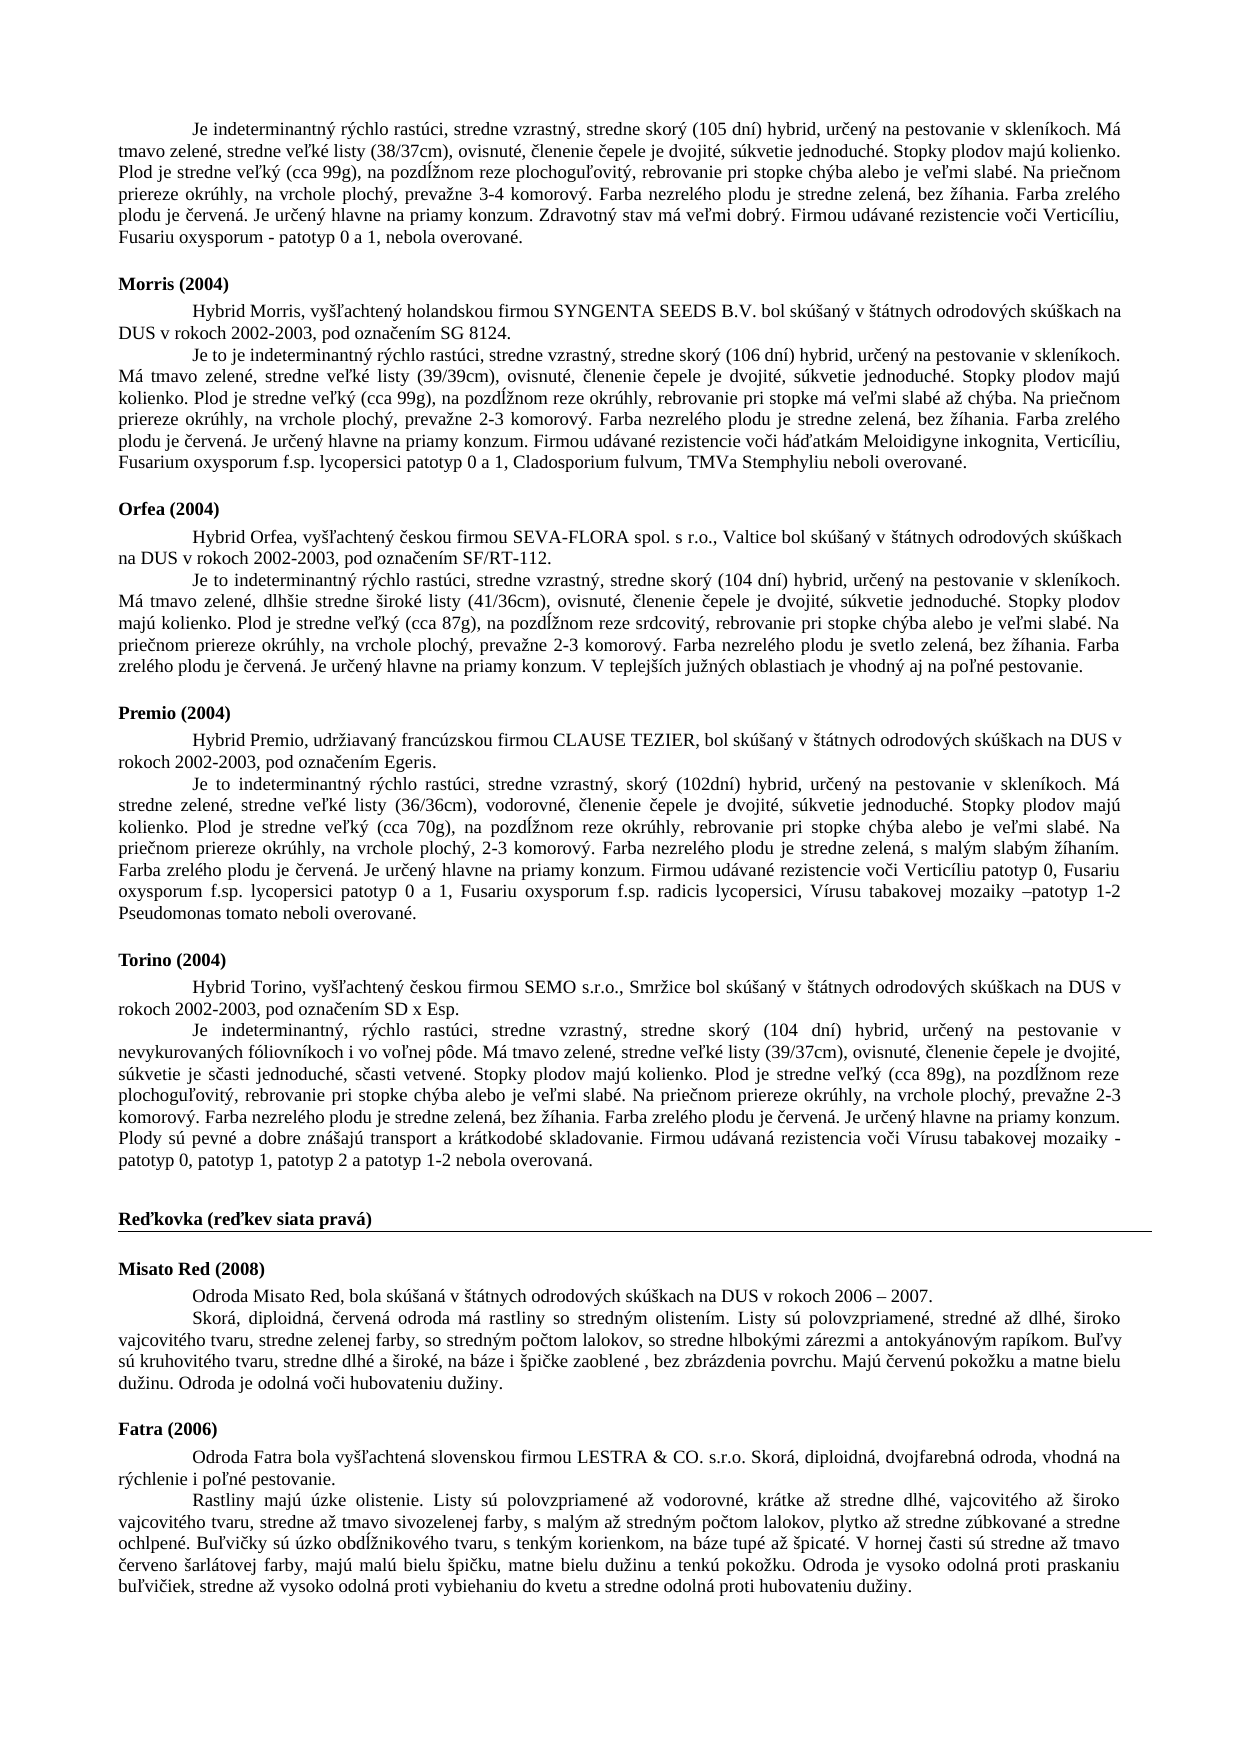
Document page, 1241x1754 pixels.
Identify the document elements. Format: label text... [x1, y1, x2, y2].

text Odroda Misato Red, bola skúšaná v štátnych odrodových skúškach na DUS v rokoch 2006 – 2007. [118, 1285, 1122, 1307]
text Je indeterminantný rýchlo rastúci, stredne vzrastný, stredne skorý (105 dní) hybrid, určený na pestovanie v skleníkoch. Má tmavo zelené, stredne veľké listy (38/37cm), ovisnuté, členenie čepele je dvojité, súkvetie jednoduché. Stopky plodov majú kolienko. Plod je stredne veľký (cca 99g), na pozdĺžnom reze plochoguľovitý, rebrovanie pri stopke chýba alebo je veľmi slabé. Na priečnom priereze okrúhly, na vrchole plochý, prevažne 3-4 komorový. Farba nezrelého plodu je stredne zelená, bez žíhania. Farba zrelého plodu je červená. Je určený hlavne na priamy konzum. Zdravotný stav má veľmi dobrý. Firmou udávané rezistencie voči Verticíliu, Fusariu oxysporum - patotyp 0 a 1, nebola overované. [118, 118, 1122, 247]
subtitle Fatra (2006) [118, 1418, 1122, 1440]
text Skorá, diploidná, červená odroda má rastliny so stredným olistením. Listy sú polovzpriamené, stredné až dlhé, široko vajcovitého tvaru, stredne zelenej farby, so stredným počtom lalokov, so stredne hlbokými zárezmi a antokyánovým rapíkom. Buľvy sú kruhovitého tvaru, stredne dlhé a široké, na báze i špičke zaoblené , bez zbrázdenia povrchu. Majú červenú pokožku a matne bielu dužinu. Odroda je odolná voči hubovateniu dužiny. [118, 1307, 1122, 1393]
subtitle Morris (2004) [118, 272, 1122, 294]
text Je to indeterminantný rýchlo rastúci, stredne vzrastný, skorý (102dní) hybrid, určený na pestovanie v skleníkoch. Má stredne zelené, stredne veľké listy (36/36cm), vodorovné, členenie čepele je dvojité, súkvetie jednoduché. Stopky plodov majú kolienko. Plod je stredne veľký (cca 70g), na pozdĺžnom reze okrúhly, rebrovanie pri stopke chýba alebo je veľmi slabé. Na priečnom priereze okrúhly, na vrchole plochý, 2-3 komorový. Farba nezrelého plodu je stredne zelená, s malým slabým žíhaním. Farba zrelého plodu je červená. Je určený hlavne na priamy konzum. Firmou udávané rezistencie voči Verticíliu patotyp 0, Fusariu oxysporum f.sp. lycopersici patotyp 0 a 1, Fusariu oxysporum f.sp. radicis lycopersici, Vírusu tabakovej mozaiky –patotyp 1-2 Pseudomonas tomato neboli overované. [118, 772, 1122, 923]
subtitle Misato Red (2008) [118, 1257, 1122, 1279]
text Hybrid Torino, vyšľachtený českou firmou SEMO s.r.o., Smržice bol skúšaný v štátnych odrodových skúškach na DUS v rokoch 2002-2003, pod označením SD x Esp. [118, 976, 1122, 1019]
text Hybrid Morris, vyšľachtený holandskou firmou SYNGENTA SEEDS B.V. bol skúšaný v štátnych odrodových skúškach na DUS v rokoch 2002-2003, pod označením SG 8124. [118, 300, 1122, 343]
text Rastliny majú úzke olistenie. Listy sú polovzpriamené až vodorovné, krátke až stredne dlhé, vajcovitého až široko vajcovitého tvaru, stredne až tmavo sivozelenej farby, s malým až stredným počtom lalokov, plytko až stredne zúbkované a stredne ochlpené. Buľvičky sú úzko obdĺžnikového tvaru, s tenkým korienkom, na báze tupé až špicaté. V hornej časti sú stredne až tmavo červeno šarlátovej farby, majú malú bielu špičku, matne bielu dužinu a tenkú pokožku. Odroda je vysoko odolná proti praskaniu buľvičiek, stredne až vysoko odolná proti vybiehaniu do kvetu a stredne odolná proti hubovateniu dužiny. [118, 1489, 1122, 1597]
text Je indeterminantný, rýchlo rastúci, stredne vzrastný, stredne skorý (104 dní) hybrid, určený na pestovanie v nevykurovaných fóliovníkoch i vo voľnej pôde. Má tmavo zelené, stredne veľké listy (39/37cm), ovisnuté, členenie čepele je dvojité, súkvetie je sčasti jednoduché, sčasti vetvené. Stopky plodov majú kolienko. Plod je stredne veľký (cca 89g), na pozdĺžnom reze plochoguľovitý, rebrovanie pri stopke chýba alebo je veľmi slabé. Na priečnom priereze okrúhly, na vrchole plochý, prevažne 2-3 komorový. Farba nezrelého plodu je stredne zelená, bez žíhania. Farba zrelého plodu je červená. Je určený hlavne na priamy konzum. Plody sú pevné a dobre znášajú transport a krátkodobé skladovanie. Firmou udávaná rezistencia voči Vírusu tabakovej mozaiky - patotyp 0, patotyp 1, patotyp 2 a patotyp 1-2 nebola overovaná. [118, 1019, 1122, 1170]
text Odroda Fatra bola vyšľachtená slovenskou firmou LESTRA & CO. s.r.o. Skorá, diploidná, dvojfarebná odroda, vhodná na rýchlenie i poľné pestovanie. [118, 1446, 1122, 1489]
text Hybrid Orfea, vyšľachtený českou firmou SEVA-FLORA spol. s r.o., Valtice bol skúšaný v štátnych odrodových skúškach na DUS v rokoch 2002-2003, pod označením SF/RT-112. [118, 526, 1122, 569]
text Je to je indeterminantný rýchlo rastúci, stredne vzrastný, stredne skorý (106 dní) hybrid, určený na pestovanie v skleníkoch. Má tmavo zelené, stredne veľké listy (39/39cm), ovisnuté, členenie čepele je dvojité, súkvetie jednoduché. Stopky plodov majú kolienko. Plod je stredne veľký (cca 99g), na pozdĺžnom reze okrúhly, rebrovanie pri stopke má veľmi slabé až chýba. Na priečnom priereze okrúhly, na vrchole plochý, prevažne 2-3 komorový. Farba nezrelého plodu je stredne zelená, bez žíhania. Farba zrelého plodu je červená. Je určený hlavne na priamy konzum. Firmou udávané rezistencie voči háďatkám Meloidigyne inkognita, Verticíliu, Fusarium oxysporum f.sp. lycopersici patotyp 0 a 1, Cladosporium fulvum, TMVa Stemphyliu neboli overované. [118, 343, 1122, 473]
subtitle Orfea (2004) [118, 498, 1122, 519]
subtitle Reďkovka (reďkev siata pravá) [118, 1192, 1152, 1231]
text Hybrid Premio, udržiavaný francúzskou firmou CLAUSE TEZIER, bol skúšaný v štátnych odrodových skúškach na DUS v rokoch 2002-2003, pod označením Egeris. [118, 729, 1122, 772]
text Je to indeterminantný rýchlo rastúci, stredne vzrastný, stredne skorý (104 dní) hybrid, určený na pestovanie v skleníkoch. Má tmavo zelené, dlhšie stredne široké listy (41/36cm), ovisnuté, členenie čepele je dvojité, súkvetie jednoduché. Stopky plodov majú kolienko. Plod je stredne veľký (cca 87g), na pozdĺžnom reze srdcovitý, rebrovanie pri stopke chýba alebo je veľmi slabé. Na priečnom priereze okrúhly, na vrchole plochý, prevažne 2-3 komorový. Farba nezrelého plodu je svetlo zelená, bez žíhania. Farba zrelého plodu je červená. Je určený hlavne na priamy konzum. V teplejších južných oblastiach je vhodný aj na poľné pestovanie. [118, 569, 1122, 677]
subtitle Torino (2004) [118, 948, 1122, 970]
subtitle Premio (2004) [118, 702, 1122, 723]
